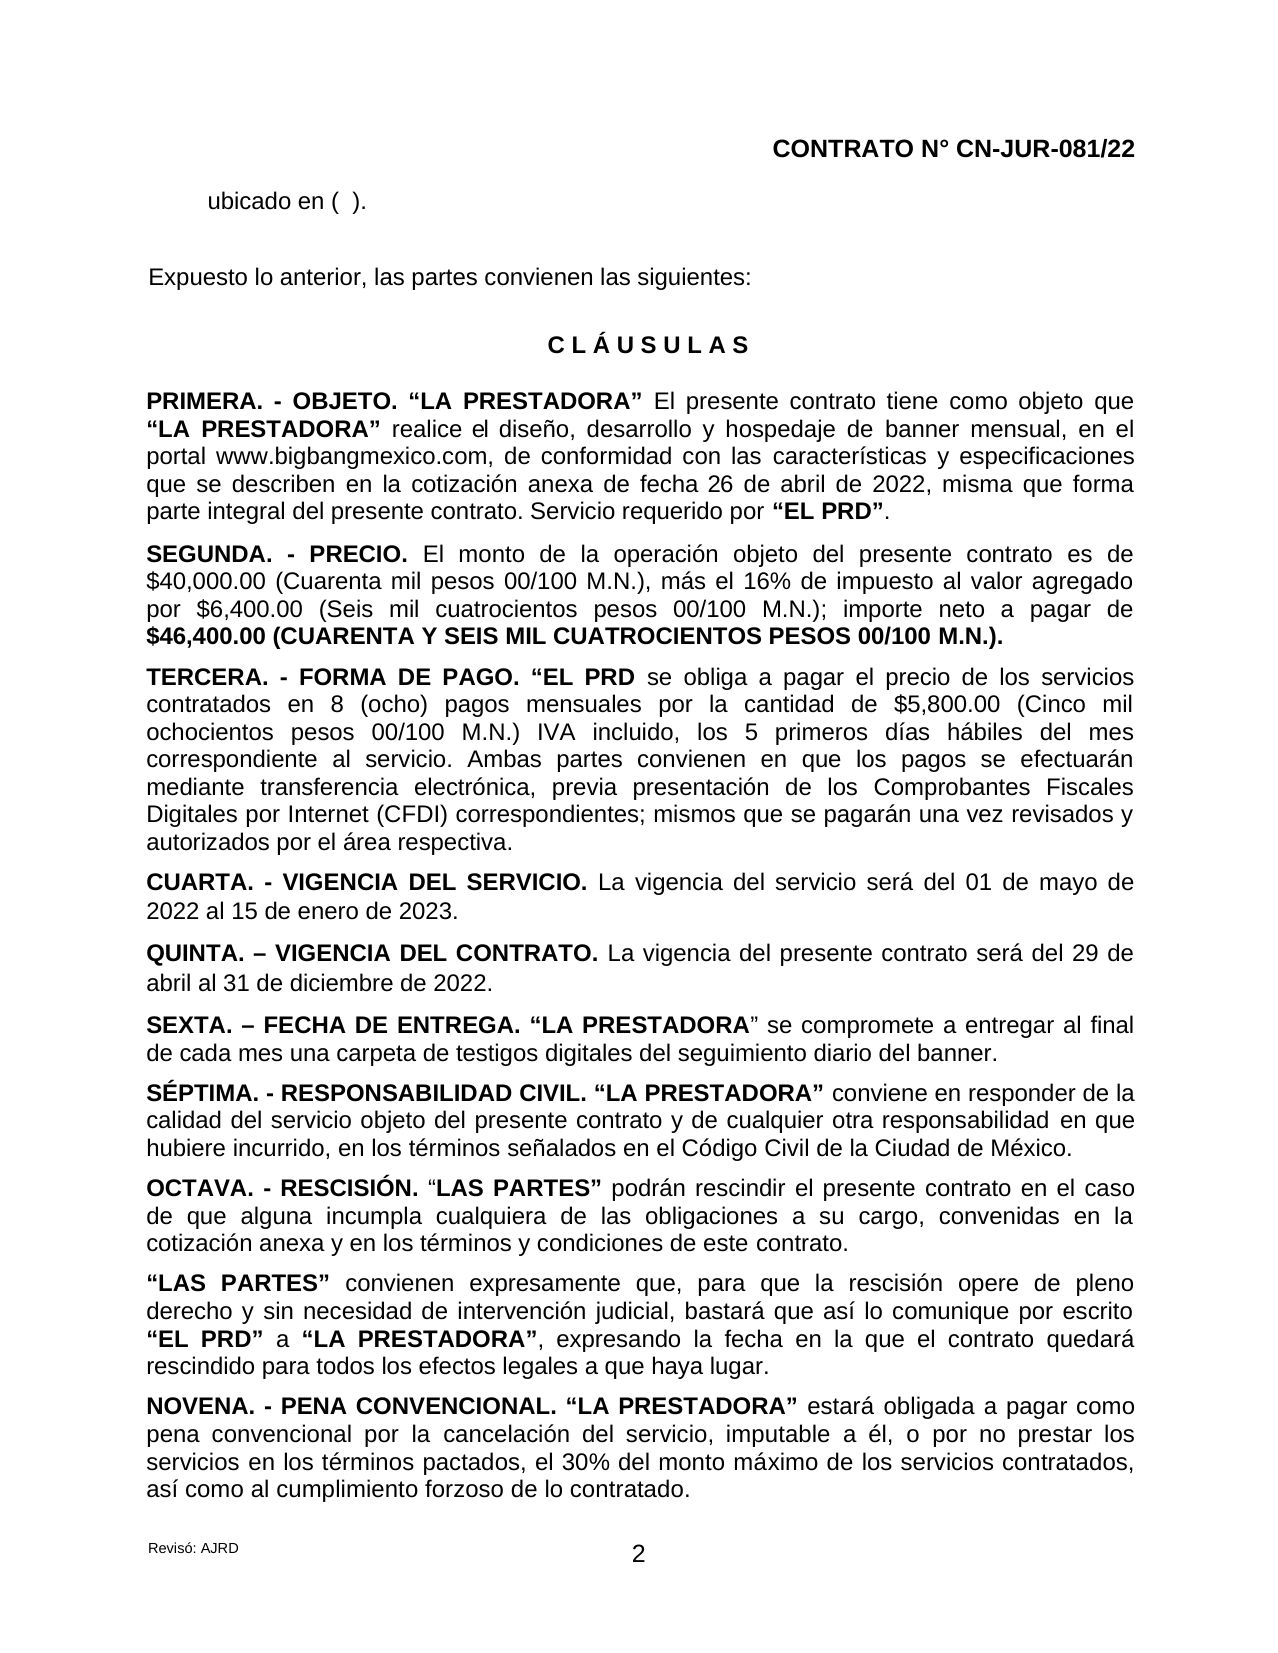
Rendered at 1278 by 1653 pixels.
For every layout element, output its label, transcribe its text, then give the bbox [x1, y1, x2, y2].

text QUINTA. – VIGENCIA DEL CONTRATO. La vigencia del presente contrato será del 29 de abril al 31 de diciembre de 2022. [146, 939, 1135, 996]
text PRIMERA. - OBJETO. “LA PRESTADORA” El presente contrato tiene como objeto que “LA PRESTADORA” realice el diseño, desarrollo y hospedaje de banner mensual, en el portal www.bigbangmexico.com, de conformidad con las características y especificaciones que se describen en la cotización anexa de fecha 26 de abril de 2022, misma que forma parte integral del presente contrato. Servicio requerido por “EL PRD”. [146, 387, 1135, 525]
text SEGUNDA. - PRECIO. El monto de la operación objeto del presente contrato es de $40,000.00 (Cuarenta mil pesos 00/100 M.N.), más el 16% de impuesto al valor agregado por $6,400.00 (Seis mil cuatrocientos pesos 00/100 M.N.); importe neto a pagar de $46,400.00 (CUARENTA Y SEIS MIL CUATROCIENTOS PESOS 00/100 M.N.). [146, 539, 1135, 650]
text Expuesto lo anterior, las partes convienen las siguientes: [148, 263, 1135, 291]
text OCTAVA. - RESCISIÓN. “LAS PARTES” podrán rescindir el presente contrato en el caso de que alguna incumpla cualquiera de las obligaciones a su cargo, convenidas en la cotización anexa y en los términos y condiciones de este contrato. [146, 1174, 1135, 1257]
text TERCERA. - FORMA DE PAGO. “EL PRD se obliga a pagar el precio de los servicios contratados en 8 (ocho) pagos mensuales por la cantidad de $5,800.00 (Cinco mil ochocientos pesos 00/100 M.N.) IVA incluido, los 5 primeros días hábiles del mes correspondiente al servicio. Ambas partes convienen en que los pagos se efectuarán mediante transferencia electrónica, previa presentación de los Comprobantes Fiscales Digitales por Internet (CFDI) correspondientes; mismos que se pagarán una vez revisados y autorizados por el área respectiva. [146, 662, 1135, 856]
text NOVENA. - PENA CONVENCIONAL. “LA PRESTADORA” estará obligada a pagar como pena convencional por la cancelación del servicio, imputable a él, o por no prestar los servicios en los términos pactados, el 30% del monto máximo de los servicios contratados, así como al cumplimiento forzoso de lo contratado. [146, 1392, 1135, 1503]
text SÉPTIMA. - RESPONSABILIDAD CIVIL. “LA PRESTADORA” conviene en responder de la calidad del servicio objeto del presente contrato y de cualquier otra responsabilidad en que hubiere incurrido, en los términos señalados en el Código Civil de la Ciudad de México. [146, 1079, 1135, 1162]
text SEXTA. – FECHA DE ENTREGA. “LA PRESTADORA” se compromete a entregar al final de cada mes una carpeta de testigos digitales del seguimiento diario del banner. [146, 1011, 1135, 1066]
text CUARTA. - VIGENCIA DEL SERVICIO. La vigencia del servicio será del 01 de mayo de 2022 al 15 de enero de 2023. [146, 868, 1135, 925]
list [148, 187, 1135, 214]
text C L Á U S U L A S [161, 331, 1135, 358]
text “LAS PARTES” convienen expresamente que, para que la rescisión opere de pleno derecho y sin necesidad de intervención judicial, bastará que así lo comunique por escrito “EL PRD” a “LA PRESTADORA”, expresando la fecha en la que el contrato quedará rescindido para todos los efectos legales a que haya lugar. [146, 1269, 1135, 1380]
